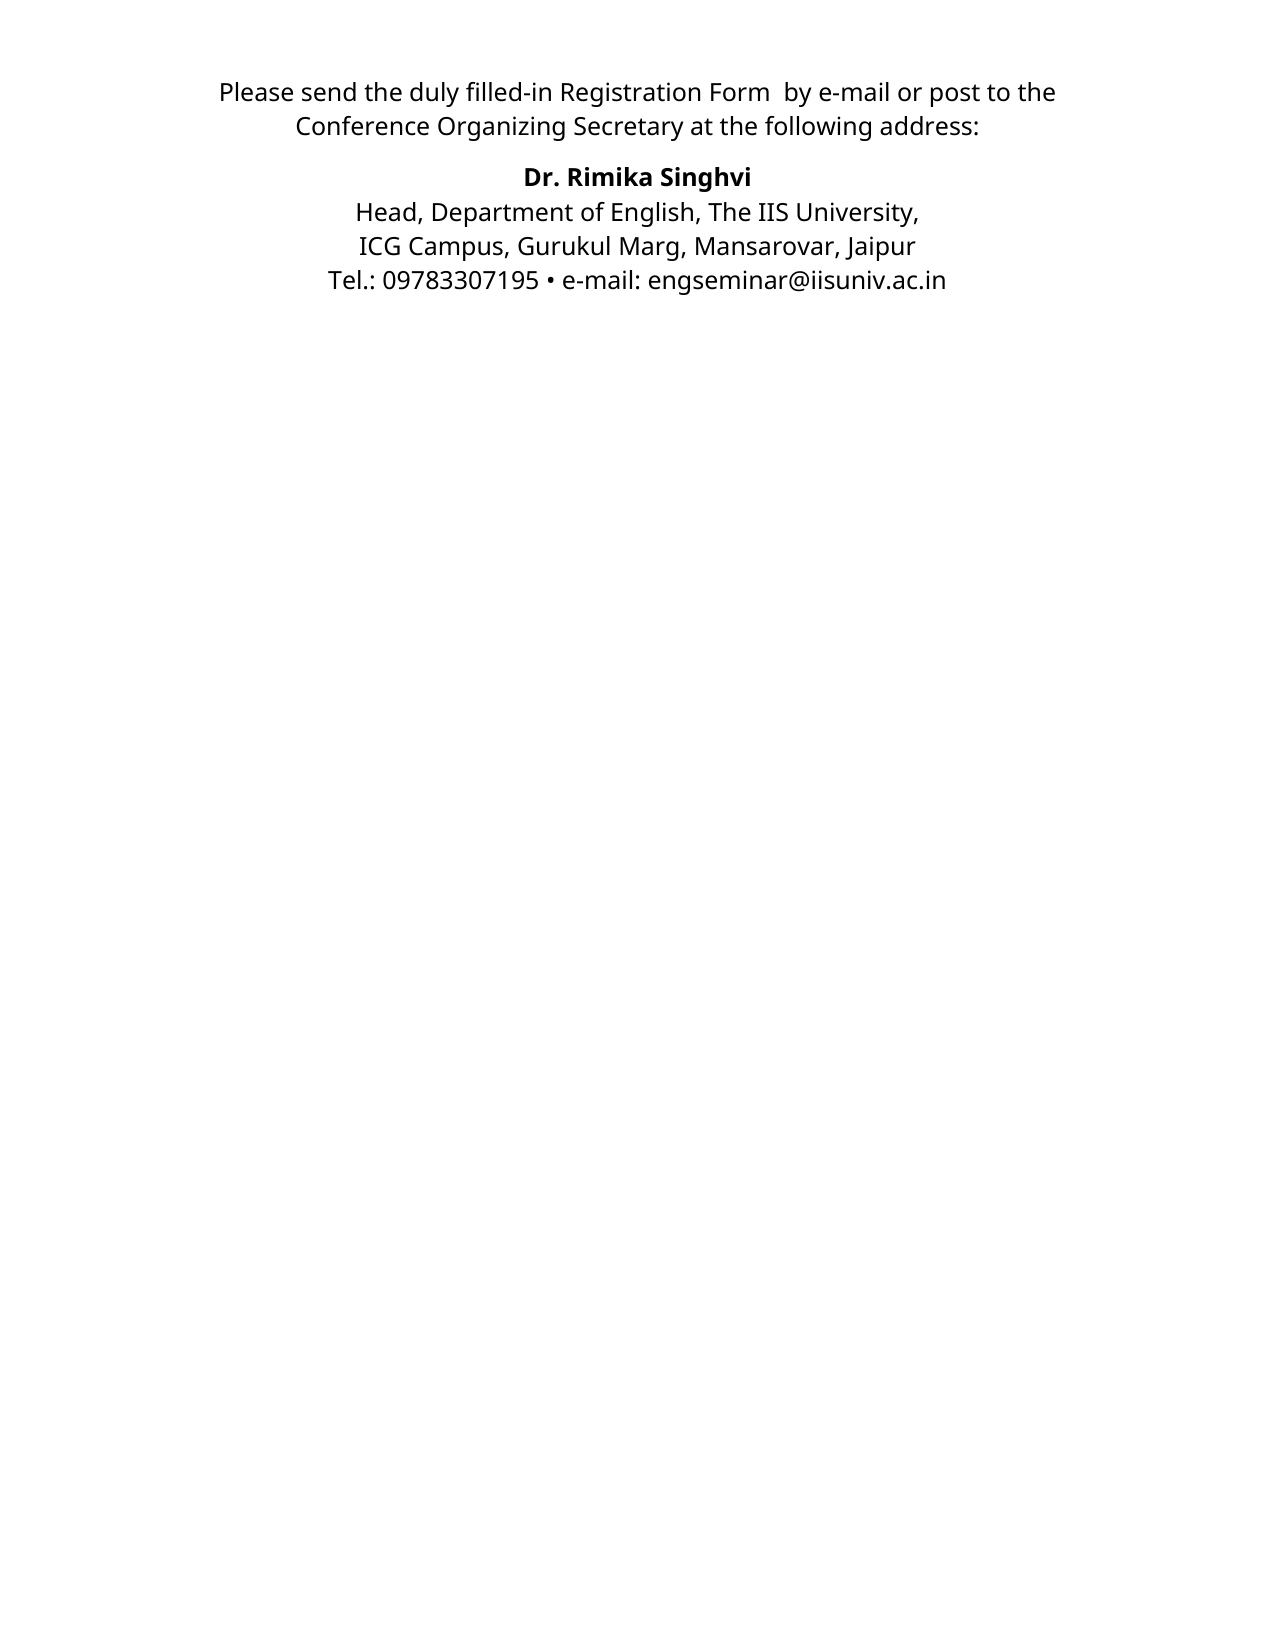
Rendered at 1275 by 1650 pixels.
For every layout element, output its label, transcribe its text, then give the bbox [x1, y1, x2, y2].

text Conference Organizing Secretary at the following address: [187, 109, 1087, 143]
text Tel.: 09783307195 • e-mail: engseminar@iisuniv.ac.in [187, 262, 1087, 296]
text Head, Department of English, The IIS University, [187, 194, 1087, 228]
text Please send the duly filled-in Registration Form by e-mail or post to the [187, 75, 1087, 109]
text Dr. Rimika Singhvi [187, 160, 1087, 194]
text ICG Campus, Gurukul Marg, Mansarovar, Jaipur [187, 228, 1087, 262]
